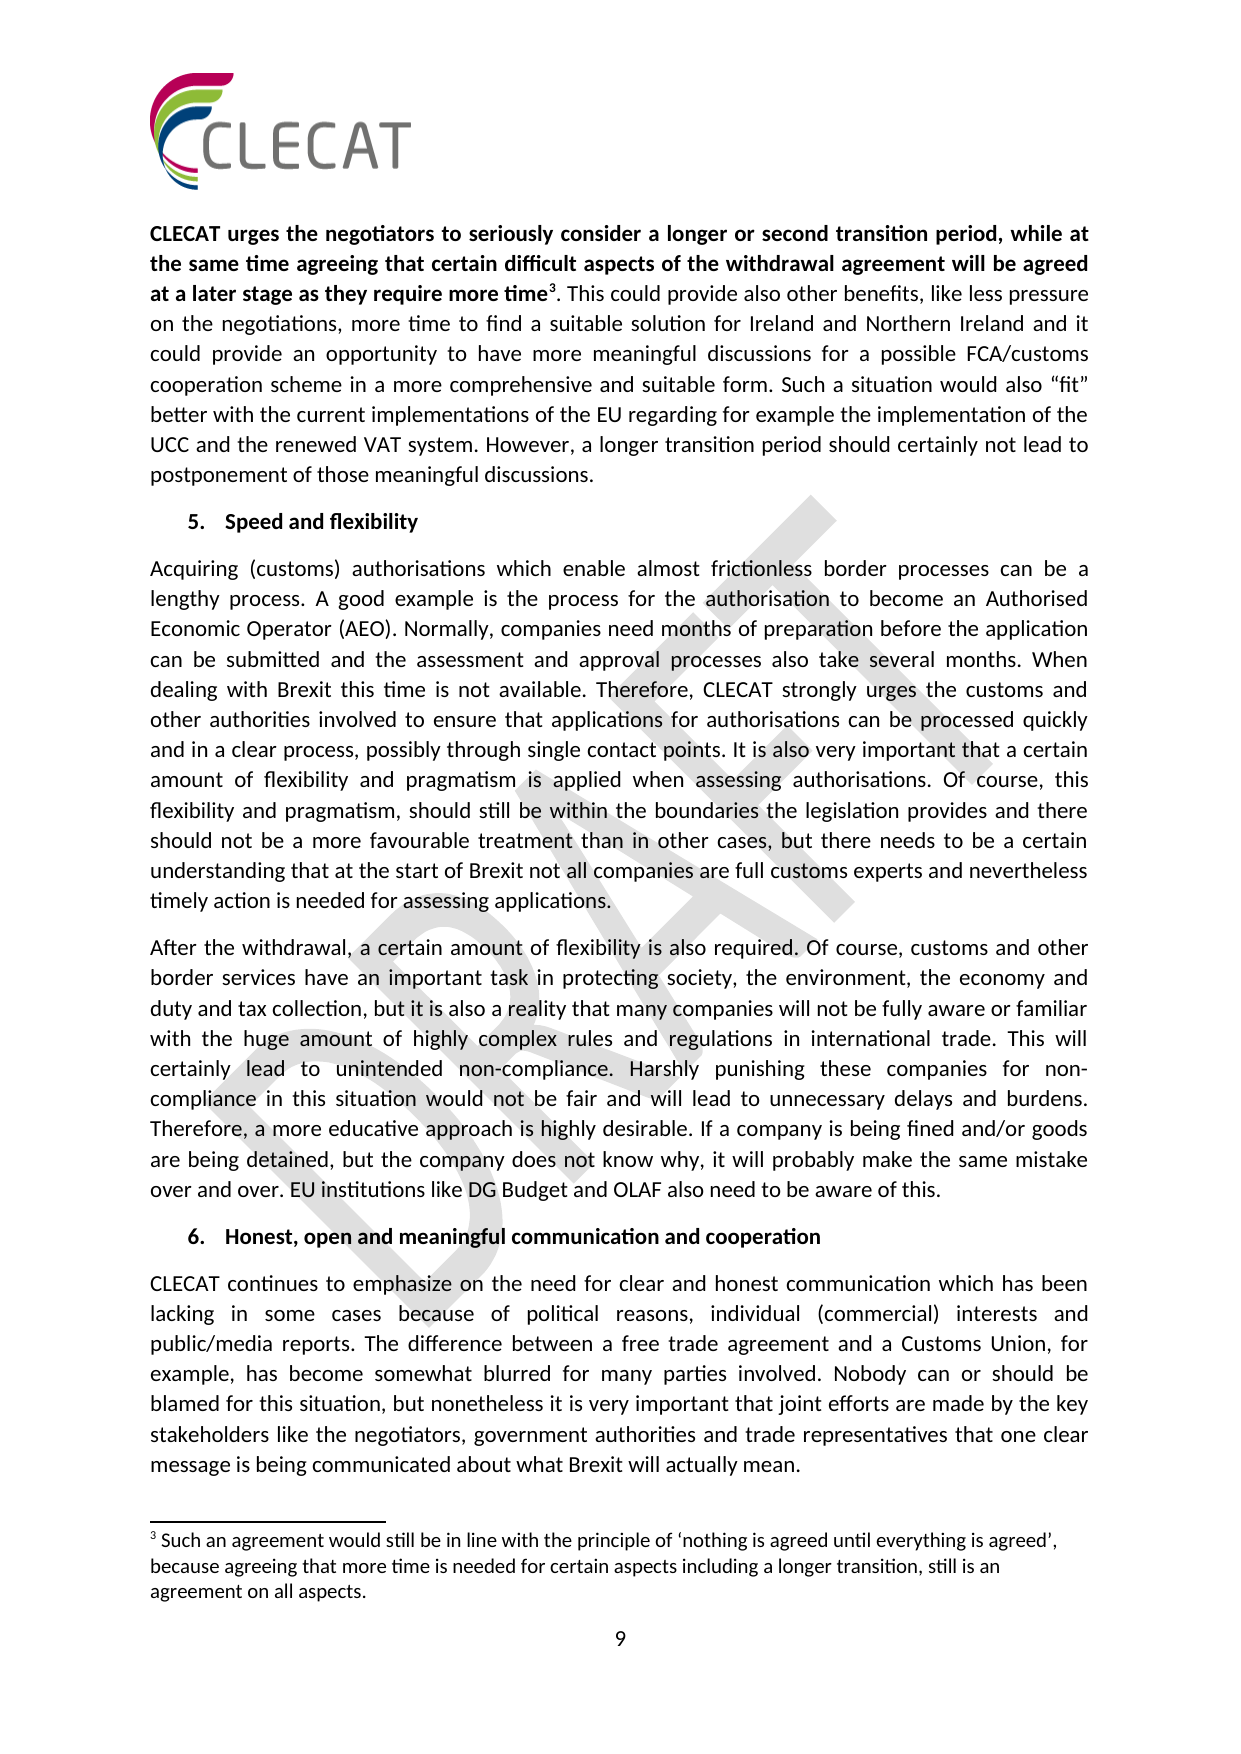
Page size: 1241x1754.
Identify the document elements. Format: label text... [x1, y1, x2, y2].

list Speed and flexibility [187, 507, 1090, 535]
text CLECAT continues to emphasize on the need for clear and honest communication which has been lacking in some cases because of political reasons, individual (commercial) interests and public/media reports. The difference between a free trade agreement and a Customs Union, for example, has become somewhat blurred for many parties involved. Nobody can or should be blamed for this situation, but nonetheless it is very important that joint efforts are made by the key stakeholders like the negotiators, government authorities and trade representatives that one clear message is being communicated about what Brexit will actually mean. [150, 1269, 1090, 1478]
list Honest, open and meaningful communication and cooperation [187, 1222, 1090, 1250]
picture [150, 73, 411, 191]
text Acquiring (customs) authorisations which enable almost frictionless border processes can be a lengthy process. A good example is the process for the authorisation to become an Authorised Economic Operator (AEO). Normally, companies need months of preparation before the application can be submitted and the assessment and approval processes also take several months. When dealing with Brexit this time is not available. Therefore, CLECAT strongly urges the customs and other authorities involved to ensure that applications for authorisations can be processed quickly and in a clear process, possibly through single contact points. It is also very important that a certain amount of flexibility and pragmatism is applied when assessing authorisations. Of course, this flexibility and pragmatism, should still be within the boundaries the legislation provides and there should not be a more favourable treatment than in other cases, but there needs to be a certain understanding that at the start of Brexit not all companies are full customs experts and nevertheless timely action is needed for assessing applications. [150, 554, 1090, 914]
text CLECAT urges the negotiators to seriously consider a longer or second transition period, while at the same time agreeing that certain difficult aspects of the withdrawal agreement will be agreed at a later stage as they require more time. This could provide also other benefits, like less pressure on the negotiations, more time to find a suitable solution for Ireland and Northern Ireland and it could provide an opportunity to have more meaningful discussions for a possible FCA/customs cooperation scheme in a more comprehensive and suitable form. Such a situation would also “fit” better with the current implementations of the EU regarding for example the implementation of the UCC and the renewed VAT system. However, a longer transition period should certainly not lead to postponement of those meaningful discussions. [150, 219, 1090, 488]
text After the withdrawal, a certain amount of flexibility is also required. Of course, customs and other border services have an important task in protecting society, the environment, the economy and duty and tax collection, but it is also a reality that many companies will not be fully aware or familiar with the huge amount of highly complex rules and regulations in international trade. This will certainly lead to unintended non-compliance. Harshly punishing these companies for non-compliance in this situation would not be fair and will lead to unnecessary delays and burdens. Therefore, a more educative approach is highly desirable. If a company is being fined and/or goods are being detained, but the company does not know why, it will probably make the same mistake over and over. EU institutions like DG Budget and OLAF also need to be aware of this. [150, 933, 1090, 1203]
